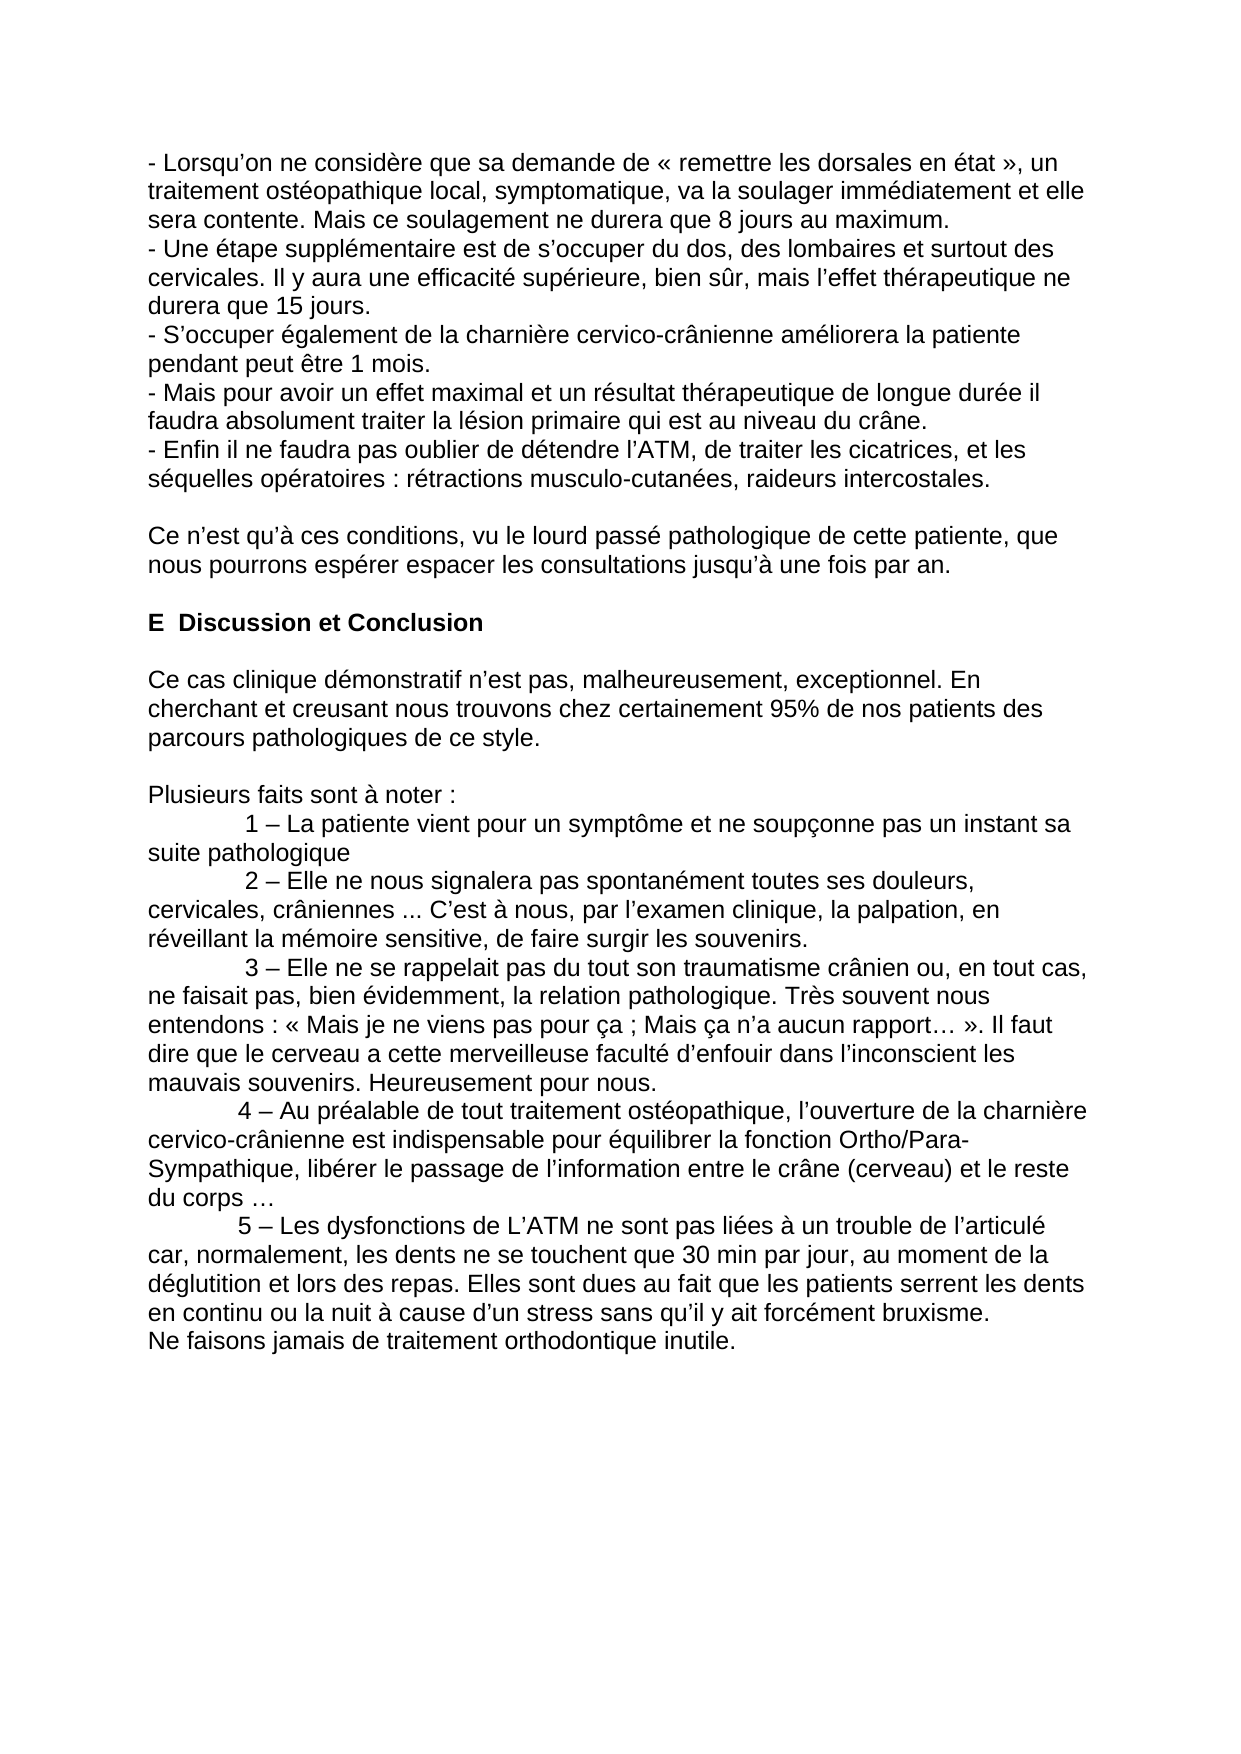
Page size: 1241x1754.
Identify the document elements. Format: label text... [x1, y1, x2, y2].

text - Une étape supplémentaire est de s’occuper du dos, des lombaires et surtout des cervicales. Il y aura une efficacité supérieure, bien sûr, mais l’effet thérapeutique ne durera que 15 jours. [148, 234, 1093, 320]
text Ne faisons jamais de traitement orthodontique inutile. [148, 1326, 1093, 1355]
text Ce cas clinique démonstratif n’est pas, malheureusement, exceptionnel. En cherchant et creusant nous trouvons chez certainement 95% de nos patients des parcours pathologiques de ce style. [148, 665, 1093, 751]
text E Discussion et Conclusion [148, 608, 1093, 636]
text Plusieurs faits sont à noter : [148, 780, 1093, 809]
text Ce n’est qu’à ces conditions, vu le lourd passé pathologique de cette patiente, que nous pourrons espérer espacer les consultations jusqu’à une fois par an. [148, 521, 1093, 579]
text 1 – La patiente vient pour un symptôme et ne soupçonne pas un instant sa suite pathologique [148, 809, 1093, 866]
text - Lorsqu’on ne considère que sa demande de « remettre les dorsales en état », un traitement ostéopathique local, symptomatique, va la soulager immédiatement et elle sera contente. Mais ce soulagement ne durera que 8 jours au maximum. [148, 148, 1093, 234]
text 4 – Au préalable de tout traitement ostéopathique, l’ouverture de la charnière cervico-crânienne est indispensable pour équilibrer la fonction Ortho/Para-Sympathique, libérer le passage de l’information entre le crâne (cerveau) et le reste du corps … [148, 1096, 1093, 1211]
text - S’occuper également de la charnière cervico-crânienne améliorera la patiente pendant peut être 1 mois. [148, 320, 1093, 378]
text 3 – Elle ne se rappelait pas du tout son traumatisme crânien ou, en tout cas, ne faisait pas, bien évidemment, la relation pathologique. Très souvent nous entendons : « Mais je ne viens pas pour ça ; Mais ça n’a aucun rapport… ». Il faut dire que le cerveau a cette merveilleuse faculté d’enfouir dans l’inconscient les mauvais souvenirs. Heureusement pour nous. [148, 953, 1093, 1096]
text - Enfin il ne faudra pas oublier de détendre l’ATM, de traiter les cicatrices, et les séquelles opératoires : rétractions musculo-cutanées, raideurs intercostales. [148, 435, 1093, 493]
text 2 – Elle ne nous signalera pas spontanément toutes ses douleurs, cervicales, crâniennes ... C’est à nous, par l’examen clinique, la palpation, en réveillant la mémoire sensitive, de faire surgir les souvenirs. [148, 866, 1093, 953]
text - Mais pour avoir un effet maximal et un résultat thérapeutique de longue durée il faudra absolument traiter la lésion primaire qui est au niveau du crâne. [148, 378, 1093, 435]
text 5 – Les dysfonctions de L’ATM ne sont pas liées à un trouble de l’articulé car, normalement, les dents ne se touchent que 30 min par jour, au moment de la déglutition et lors des repas. Elles sont dues au fait que les patients serrent les dents en continu ou la nuit à cause d’un stress sans qu’il y ait forcément bruxisme. [148, 1211, 1093, 1326]
